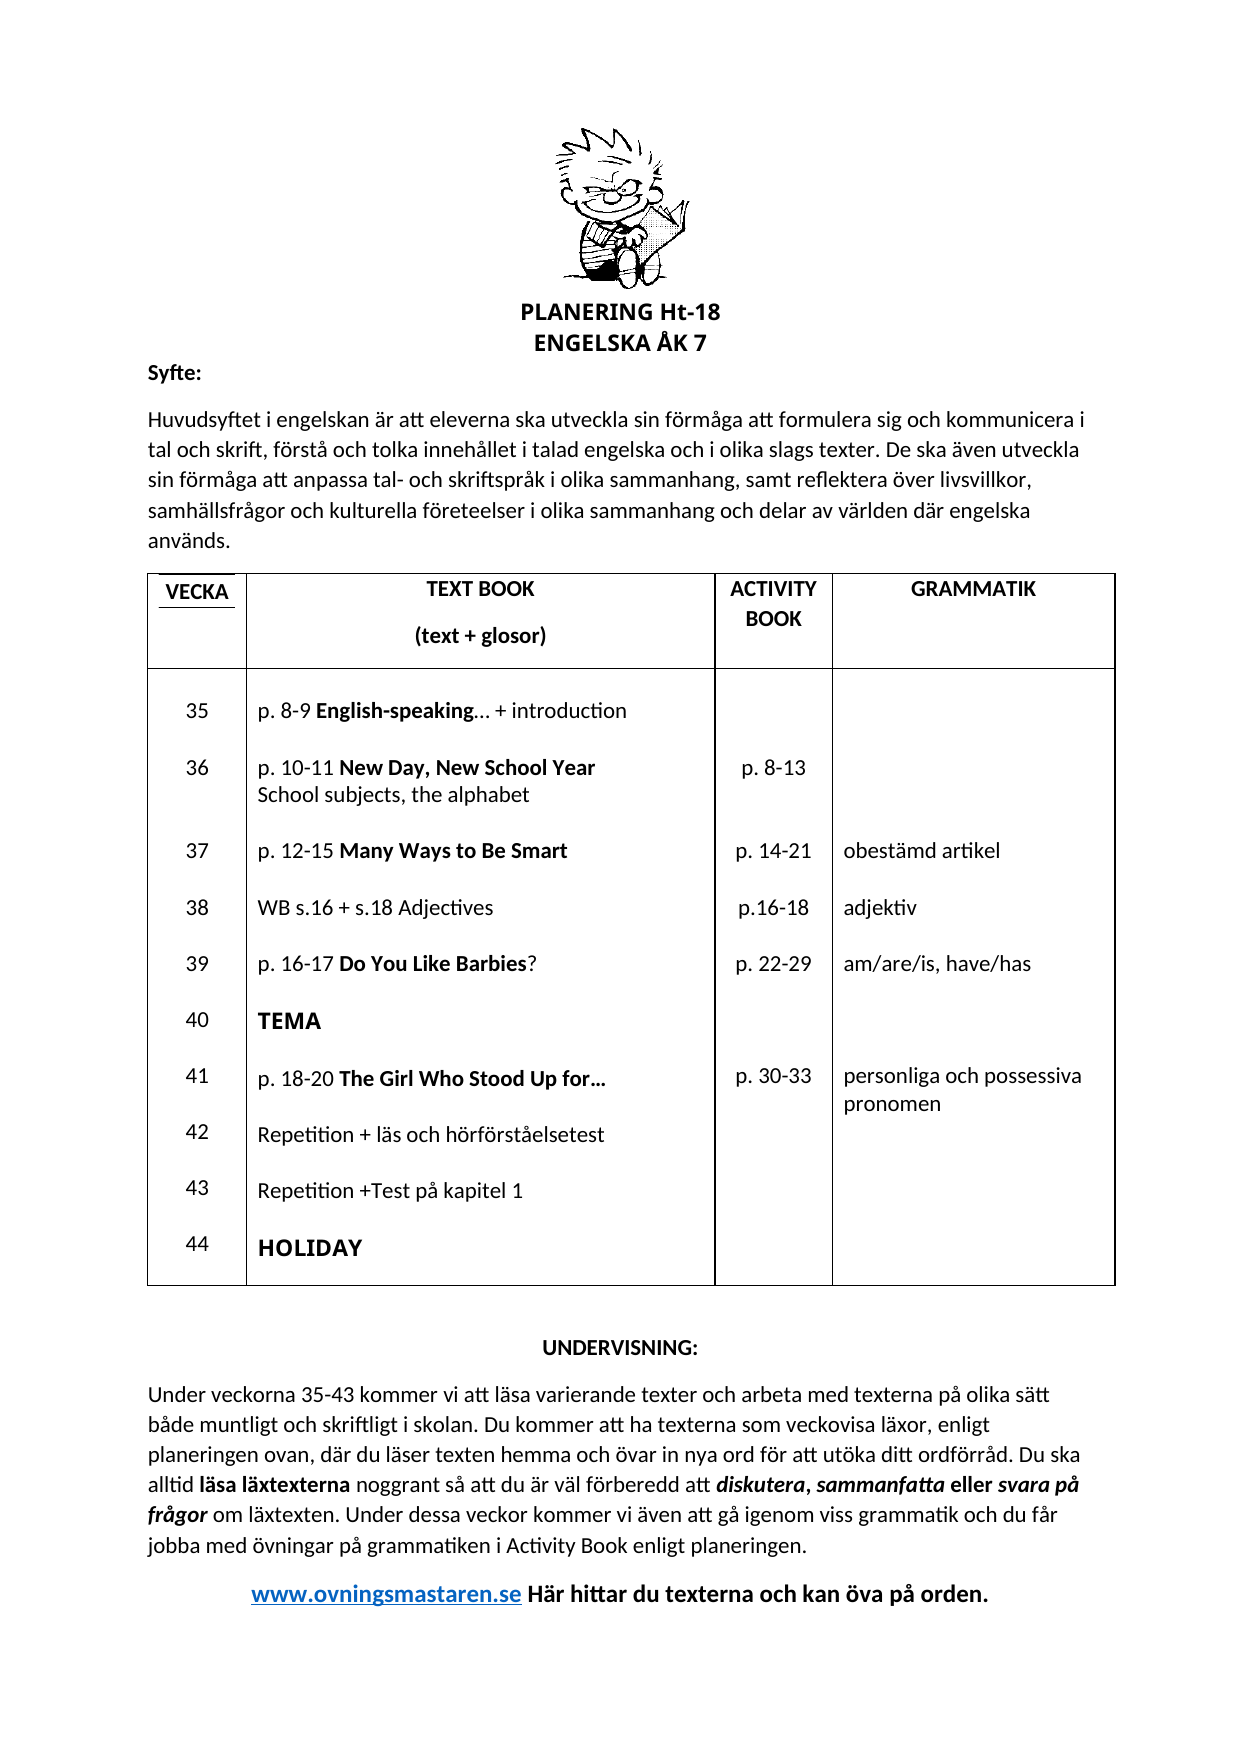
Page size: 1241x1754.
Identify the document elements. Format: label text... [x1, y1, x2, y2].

picture [537, 118, 703, 296]
text www.ovningsmastaren.se Här hittar du texterna och kan öva på orden. [148, 1578, 1092, 1608]
text UNDERVISNING: [148, 1333, 1092, 1361]
text Huvudsyftet i engelskan är att eleverna ska utveckla sin förmåga att formulera sig och kommunicera i tal och skrift, förstå och tolka innehållet i talad engelska och i olika slags texter. De ska även utveckla sin förmåga att anpassa tal- och skriftspråk i olika sammanhang, samt reflektera över livsvillkor, samhällsfrågor och kulturella företeelser i olika sammanhang och delar av världen där engelska används. [148, 405, 1092, 554]
table_cell 35 36 37 38 39 40 41 42 43 44 [148, 669, 246, 1285]
table_cell p. 8-9 English-speaking… + introduction p. 10-11 New Day, New School Year School subjects, the alphabet p. 12-15 Many Ways to Be Smart WB s.16 + s.18 Adjectives p. 16-17 Do You Like Barbies? TEMA p. 18-20 The Girl Who Stood Up for… Repetition + läs och hörförståelsetest Repetition +Test på kapitel 1 HOLIDAY [247, 669, 714, 1285]
table_header TEXT BOOK (text + glosor) [247, 574, 714, 667]
table_cell p. 8-13 p. 14-21 p.16-18 p. 22-29 p. 30-33 [716, 669, 832, 1285]
table_cell obestämd artikel adjektiv am/are/is, have/has personliga och possessiva pronomen [833, 669, 1114, 1285]
title PLANERING Ht-18 [148, 118, 1092, 327]
title ENGELSKA ÅK 7 [148, 327, 1092, 358]
table_header ACTIVITY BOOK [716, 574, 832, 667]
text Under veckorna 35-43 kommer vi att läsa varierande texter och arbeta med texterna på olika sätt både muntligt och skriftligt i skolan. Du kommer att ha texterna som veckovisa läxor, enligt planeringen ovan, där du läser texten hemma och övar in nya ord för att utöka ditt ordförråd. Du ska alltid läsa läxtexterna noggrant så att du är väl förberedd att diskutera, sammanfatta eller svara på frågor om läxtexten. Under dessa veckor kommer vi även att gå igenom viss grammatik och du får jobba med övningar på grammatiken i Activity Book enligt planeringen. [148, 1380, 1092, 1559]
table_header VECKA [148, 574, 246, 667]
table_header GRAMMATIK [833, 574, 1114, 667]
text Syfte: [148, 358, 1092, 386]
